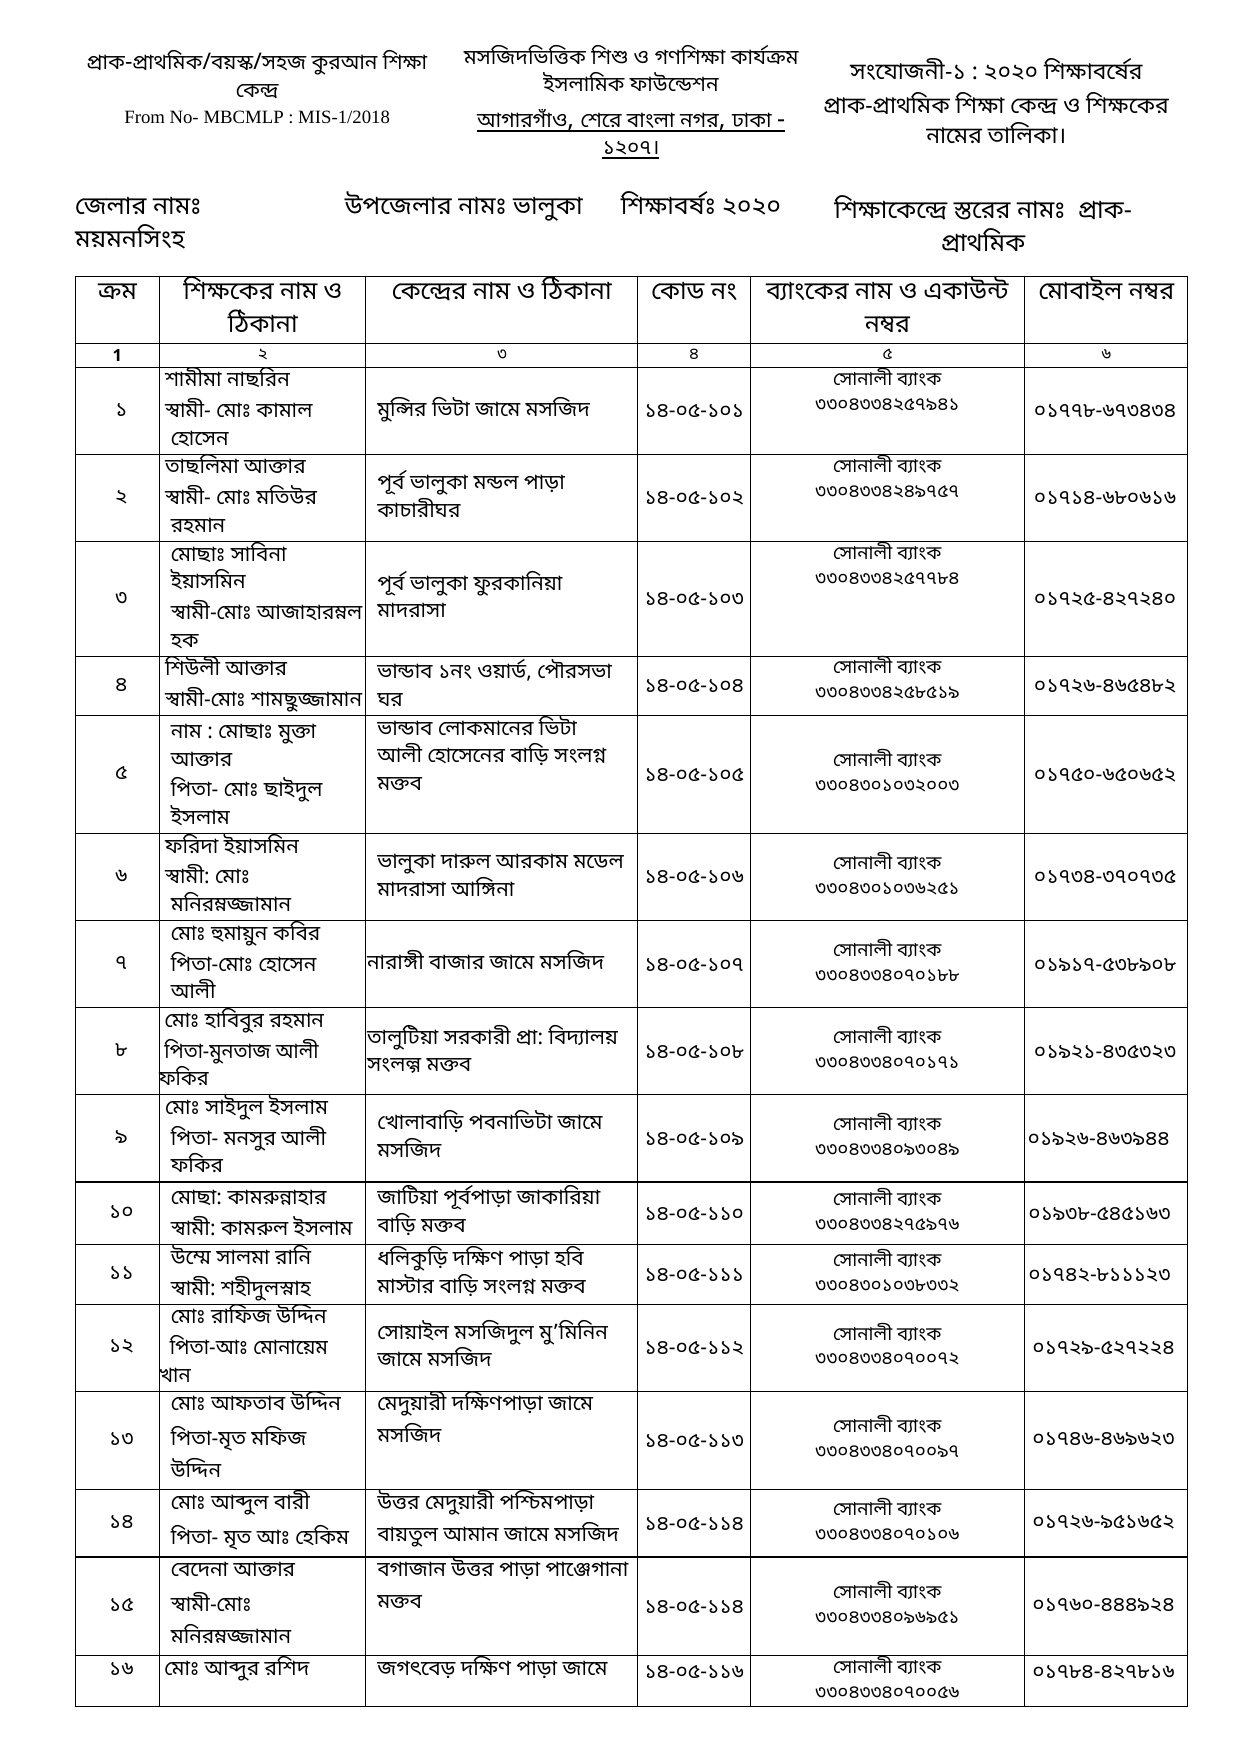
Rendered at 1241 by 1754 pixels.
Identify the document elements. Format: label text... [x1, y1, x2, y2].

table_cell ২ [160, 344, 365, 367]
table_cell ০১৯১৭-৫৩৮৯০৮ [1025, 921, 1187, 1007]
table_header ব্যাংকের নাম ও একাউন্ট নম্বর [751, 277, 1024, 343]
table_cell ০১৯৩৮-৫৪৫১৬৩ [1025, 1183, 1187, 1244]
table_cell ১৪-০৫-১১৬ [638, 1656, 750, 1706]
table_cell মোঃ সাইদুল ইসলাম পিতা- মনসুর আলী ফকির [160, 1095, 365, 1181]
table_header মসজিদভিত্তিক শিশু ও গণশিক্ষা কার্যক্রম ইসলামিক ফাউন্ডেশন আগারগাঁও, শেরে বাংলা নগর, ঢাকা - ১২০৭। [450, 45, 812, 163]
table_cell তালুটিয়া সরকারী প্রা: বিদ্যালয় সংলল্গ মক্তব [366, 1008, 637, 1094]
table_cell ১৬ [76, 1656, 159, 1706]
table_cell ৬ [76, 834, 159, 920]
table_cell সোনালী ব্যাংক ৩৩০৪৩৩৪২৫৮৫১৯ [751, 657, 1024, 715]
table_header জেলার নামঃ ময়মনসিংহ [64, 191, 322, 262]
table_cell ২ [76, 455, 159, 541]
table_cell সোনালী ব্যাংক ৩৩০৪৩০১০৩৮৩৩২ [751, 1245, 1024, 1303]
table_header প্রাক-প্রাথমিক/বয়স্ক/সহজ কুরআন শিক্ষা কেন্দ্র From No- MBCMLP : MIS-1/2018 [64, 45, 450, 163]
table_cell ৫ [751, 344, 1024, 367]
table_cell ১৪-০৫-১০১ [638, 368, 750, 454]
table_cell ০১৭১৪-৬৮০৬১৬ [1025, 455, 1187, 541]
table_cell ১৪-০৫-১০৭ [638, 921, 750, 1007]
table_cell 1 [76, 344, 159, 367]
table_cell ১৪-০৫-১০৪ [638, 657, 750, 715]
table_cell ০১৭৬০-৪৪৪৯২৪ [1025, 1558, 1187, 1655]
table_cell ৩ [366, 344, 637, 367]
table_cell শামীমা নাছরিন স্বামী- মোঃ কামাল হোসেন [160, 368, 365, 454]
table_cell ১৪-০৫-১১২ [638, 1305, 750, 1391]
table_cell মোঃ রাফিজ উদ্দিন পিতা-আঃ মোনায়েম খান [160, 1305, 365, 1391]
table_cell মোঃ আফতাব উদ্দিন পিতা-মৃত মফিজ উদ্দিন [160, 1392, 365, 1489]
table_header কেন্দ্রের নাম ও ঠিকানা [366, 277, 637, 343]
table_cell ০১৭৫০-৬৫০৬৫২ [1025, 716, 1187, 833]
table_cell সোনালী ব্যাংক ৩৩০৪৩৩৪০৭০০৯৭ [751, 1392, 1024, 1489]
table_header উপজেলার নামঃ ভালুকা [323, 191, 605, 262]
table_cell মোঃ আব্দুল বারী পিতা- মৃত আঃ হেকিম [160, 1490, 365, 1556]
table_cell পূর্ব ভালুকা ফুরকানিয়া মাদরাসা [366, 542, 637, 656]
table_cell নাম : মোছাঃ মুক্তা আক্তার পিতা- মোঃ ছাইদুল ইসলাম [160, 716, 365, 833]
table_cell ১৪-০৫-১০৮ [638, 1008, 750, 1094]
table_header শিক্ষাকেন্দ্রে স্তরের নামঃ প্রাক-প্রাথমিক [797, 191, 1169, 262]
table_cell ৫ [76, 716, 159, 833]
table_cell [751, 1656, 1024, 1706]
table_cell শিউলী আক্তার স্বামী-মোঃ শামছুজ্জামান [160, 657, 365, 715]
table_cell ১৪ [76, 1490, 159, 1556]
table_cell ০১৭২৬-৪৬৫৪৮২ [1025, 657, 1187, 715]
table_cell ১৩ [76, 1392, 159, 1489]
table_cell মেদুয়ারী দক্ষিণপাড়া জামে মসজিদ [366, 1392, 637, 1489]
table_cell ৬ [1025, 344, 1187, 367]
table_cell ১৫ [76, 1558, 159, 1655]
table_header শিক্ষকের নাম ও ঠিকানা [160, 277, 365, 343]
table_cell ১১ [76, 1245, 159, 1303]
table_cell সোনালী ব্যাংক ৩৩০৪৩৩৪২৭৫৯৭৬ [751, 1183, 1024, 1244]
table_header কোড নং [638, 277, 750, 343]
table_cell ফরিদা ইয়াসমিন স্বামী: মোঃ মনিরম্নজ্জামান [160, 834, 365, 920]
table_cell ০১৭৭৮-৬৭৩৪৩৪ [1025, 368, 1187, 454]
table_cell সোনালী ব্যাংক ৩৩০৪৩৩৪২৪৯৭৫৭ [751, 455, 1024, 541]
table_cell সোনালী ব্যাংক ৩৩০৪৩৩৪০৭০১০৬ [751, 1490, 1024, 1556]
table_cell নারাঙ্গী বাজার জামে মসজিদ [366, 921, 637, 1007]
table_cell ভান্ডাব লোকমানের ভিটা আলী হোসেনের বাড়ি সংলগ্ন মক্তব [366, 716, 637, 833]
table_cell সোনালী ব্যাংক ৩৩০৪৩৩৪০৯৩০৪৯ [751, 1095, 1024, 1181]
table_cell তাছলিমা আক্তার স্বামী- মোঃ মতিউর রহমান [160, 455, 365, 541]
table_cell ১৪-০৫-১১৩ [638, 1392, 750, 1489]
table_header সংযোজনী-১ : ২০২০ শিক্ষাবর্ষের প্রাক-প্রাথমিক শিক্ষা কেন্দ্র ও শিক্ষকের নামের তালিকা। [812, 45, 1180, 163]
table_cell উম্মে সালমা রানি স্বামী: শহীদুলস্নাহ [160, 1245, 365, 1303]
table_cell ০১৭৩৪-৩৭০৭৩৫ [1025, 834, 1187, 920]
table_cell বেদেনা আক্তার স্বামী-মোঃ মনিরম্নজ্জামান [160, 1558, 365, 1655]
table_cell ১৪-০৫-১০৬ [638, 834, 750, 920]
table_cell ৭ [76, 921, 159, 1007]
table_cell মোঃ হাবিবুর রহমান পিতা-মুনতাজ আলী ফকির [160, 1008, 365, 1094]
table_cell মোছা: কামরুন্নাহার স্বামী: কামরুল ইসলাম [160, 1183, 365, 1244]
table_cell ১২ [76, 1305, 159, 1391]
table_cell ভালুকা দারুল আরকাম মডেল মাদরাসা আঙ্গিনা [366, 834, 637, 920]
table_cell মোঃ হুমায়ুন কবির পিতা-মোঃ হোসেন আলী [160, 921, 365, 1007]
table_cell ধলিকুড়ি দক্ষিণ পাড়া হবি মাস্টার বাড়ি সংলগ্ন মক্তব [366, 1245, 637, 1303]
table_cell সোয়াইল মসজিদুল মু’মিনিন জামে মসজিদ [366, 1305, 637, 1391]
table_cell সোনালী ব্যাংক ৩৩০৪৩৩৪২৫৭৯৪১ [751, 368, 1024, 454]
table_cell মুন্সির ভিটা জামে মসজিদ [366, 368, 637, 454]
table_cell ০১৯২৬-৪৬৩৯৪৪ [1025, 1095, 1187, 1181]
table_cell পূর্ব ভালুকা মন্ডল পাড়া কাচারীঘর [366, 455, 637, 541]
table_cell ০১৭৪২-৮১১১২৩ [1025, 1245, 1187, 1303]
table_cell ভান্ডাব ১নং ওয়ার্ড, পৌরসভা ঘর [366, 657, 637, 715]
table_cell ১ [76, 368, 159, 454]
table_cell সোনালী ব্যাংক ৩৩০৪৩০১০৩২০০৩ [751, 716, 1024, 833]
table_cell উত্তর মেদুয়ারী পশ্চিমপাড়া বায়তুল আমান জামে মসজিদ [366, 1490, 637, 1556]
table_cell ১৪-০৫-১০৩ [638, 542, 750, 656]
table_cell ১০ [76, 1183, 159, 1244]
table_cell বগাজান উত্তর পাড়া পাঞ্জেগানা মক্তব [366, 1558, 637, 1655]
table_cell ১৪-০৫-১১১ [638, 1245, 750, 1303]
table_cell সোনালী ব্যাংক ৩৩০৪৩৩৪২৫৭৭৮৪ [751, 542, 1024, 656]
table_cell ১৪-০৫-১১০ [638, 1183, 750, 1244]
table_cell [160, 1656, 365, 1706]
table_cell ১৪-০৫-১০৫ [638, 716, 750, 833]
table_cell মোছাঃ সাবিনা ইয়াসমিন স্বামী-মোঃ আজাহারম্নল হক [160, 542, 365, 656]
table_cell সোনালী ব্যাংক ৩৩০৪৩৩৪০৭০১৮৮ [751, 921, 1024, 1007]
table_cell খোলাবাড়ি পবনাভিটা জামে মসজিদ [366, 1095, 637, 1181]
table_cell সোনালী ব্যাংক ৩৩০৪৩৩৪০৭০০৭২ [751, 1305, 1024, 1391]
table_cell ০১৭৮৪-৪২৭৮১৬ [1025, 1656, 1187, 1706]
table_cell ৯ [76, 1095, 159, 1181]
table_cell ৪ [76, 657, 159, 715]
table_cell ৮ [76, 1008, 159, 1094]
table_cell ০১৭২৫-৪২৭২৪০ [1025, 542, 1187, 656]
table_cell ০১৭৪৬-৪৬৯৬২৩ [1025, 1392, 1187, 1489]
table_header ক্রম [76, 277, 159, 343]
table_cell ১৪-০৫-১০২ [638, 455, 750, 541]
table_cell ৩ [76, 542, 159, 656]
table_cell ৪ [638, 344, 750, 367]
table_cell ০১৭২৬-৯৫১৬৫২ [1025, 1490, 1187, 1556]
table_header মোবাইল নম্বর [1025, 277, 1187, 343]
table_cell সোনালী ব্যাংক ৩৩০৪৩০১০৩৬২৫১ [751, 834, 1024, 920]
table_cell ১৪-০৫-১১৪ [638, 1490, 750, 1556]
table_cell ১৪-০৫-১১৪ [638, 1558, 750, 1655]
table_cell সোনালী ব্যাংক ৩৩০৪৩৩৪০৯৬৯৫১ [751, 1558, 1024, 1655]
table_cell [366, 1656, 637, 1706]
table_cell ১৪-০৫-১০৯ [638, 1095, 750, 1181]
table_header শিক্ষাবর্ষঃ ২০২০ [605, 191, 797, 262]
table_cell ০১৯২১-৪৩৫৩২৩ [1025, 1008, 1187, 1094]
table_cell সোনালী ব্যাংক ৩৩০৪৩৩৪০৭০১৭১ [751, 1008, 1024, 1094]
table_cell ০১৭২৯-৫২৭২২৪ [1025, 1305, 1187, 1391]
table_cell জাটিয়া পূর্বপাড়া জাকারিয়া বাড়ি মক্তব [366, 1183, 637, 1244]
